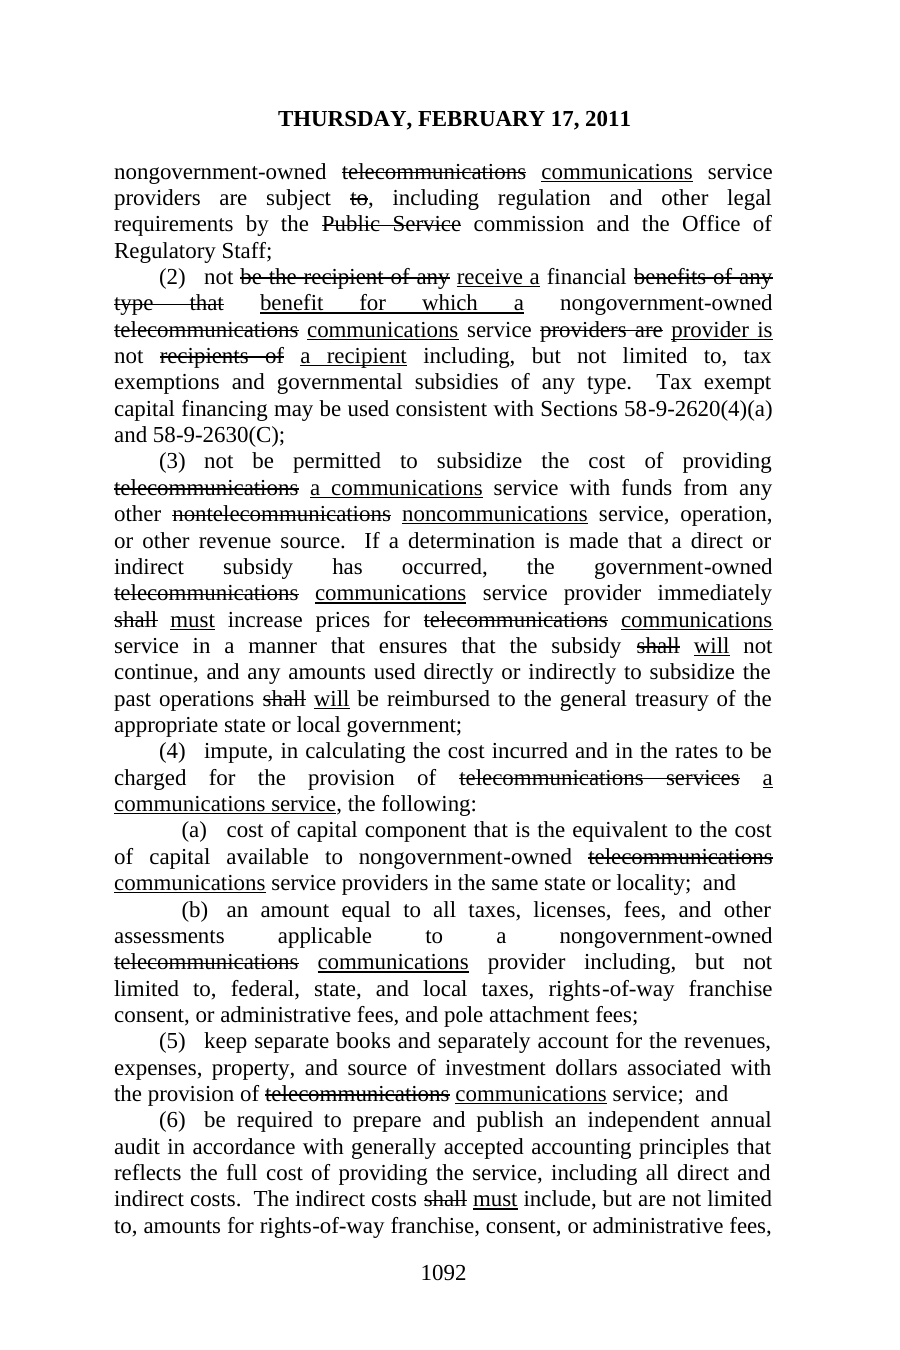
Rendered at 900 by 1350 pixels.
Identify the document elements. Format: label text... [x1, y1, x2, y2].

text (2) not be the recipient of any receive a financial benefits of any type that benefit for which a nongovernment-owned telecommunications communications service providers are provider is not recipients of a recipient including, but not limited to, tax exemptions and governmental subsidies of any type. Tax exempt capital financing may be used consistent with Sections 58-9-2620(4)(a) and 58-9-2630(C); [114, 263, 772, 448]
text (5) keep separate books and separately account for the revenues, expenses, property, and source of investment dollars associated with the provision of telecommunications communications service; and [114, 1027, 772, 1106]
text (b) an amount equal to all taxes, licenses, fees, and other assessments applicable to a nongovernment-owned telecommunications communications provider including, but not limited to, federal, state, and local taxes, rights-of-way franchise consent, or administrative fees, and pole attachment fees; [114, 896, 772, 1027]
text (3) not be permitted to subsidize the cost of providing telecommunications a communications service with funds from any other nontelecommunications noncommunications service, operation, or other revenue source. If a determination is made that a direct or indirect subsidy has occurred, the government-owned telecommunications communications service provider immediately shall must increase prices for telecommunications communications service in a manner that ensures that the subsidy shall will not continue, and any amounts used directly or indirectly to subsidize the past operations shall will be reimbursed to the general treasury of the appropriate state or local government; [114, 448, 772, 737]
text (4) impute, in calculating the cost incurred and in the rates to be charged for the provision of telecommunications services a communications service, the following: [114, 737, 772, 817]
text (a) cost of capital component that is the equivalent to the cost of capital available to nongovernment-owned telecommunications communications service providers in the same state or locality; and [114, 817, 772, 896]
